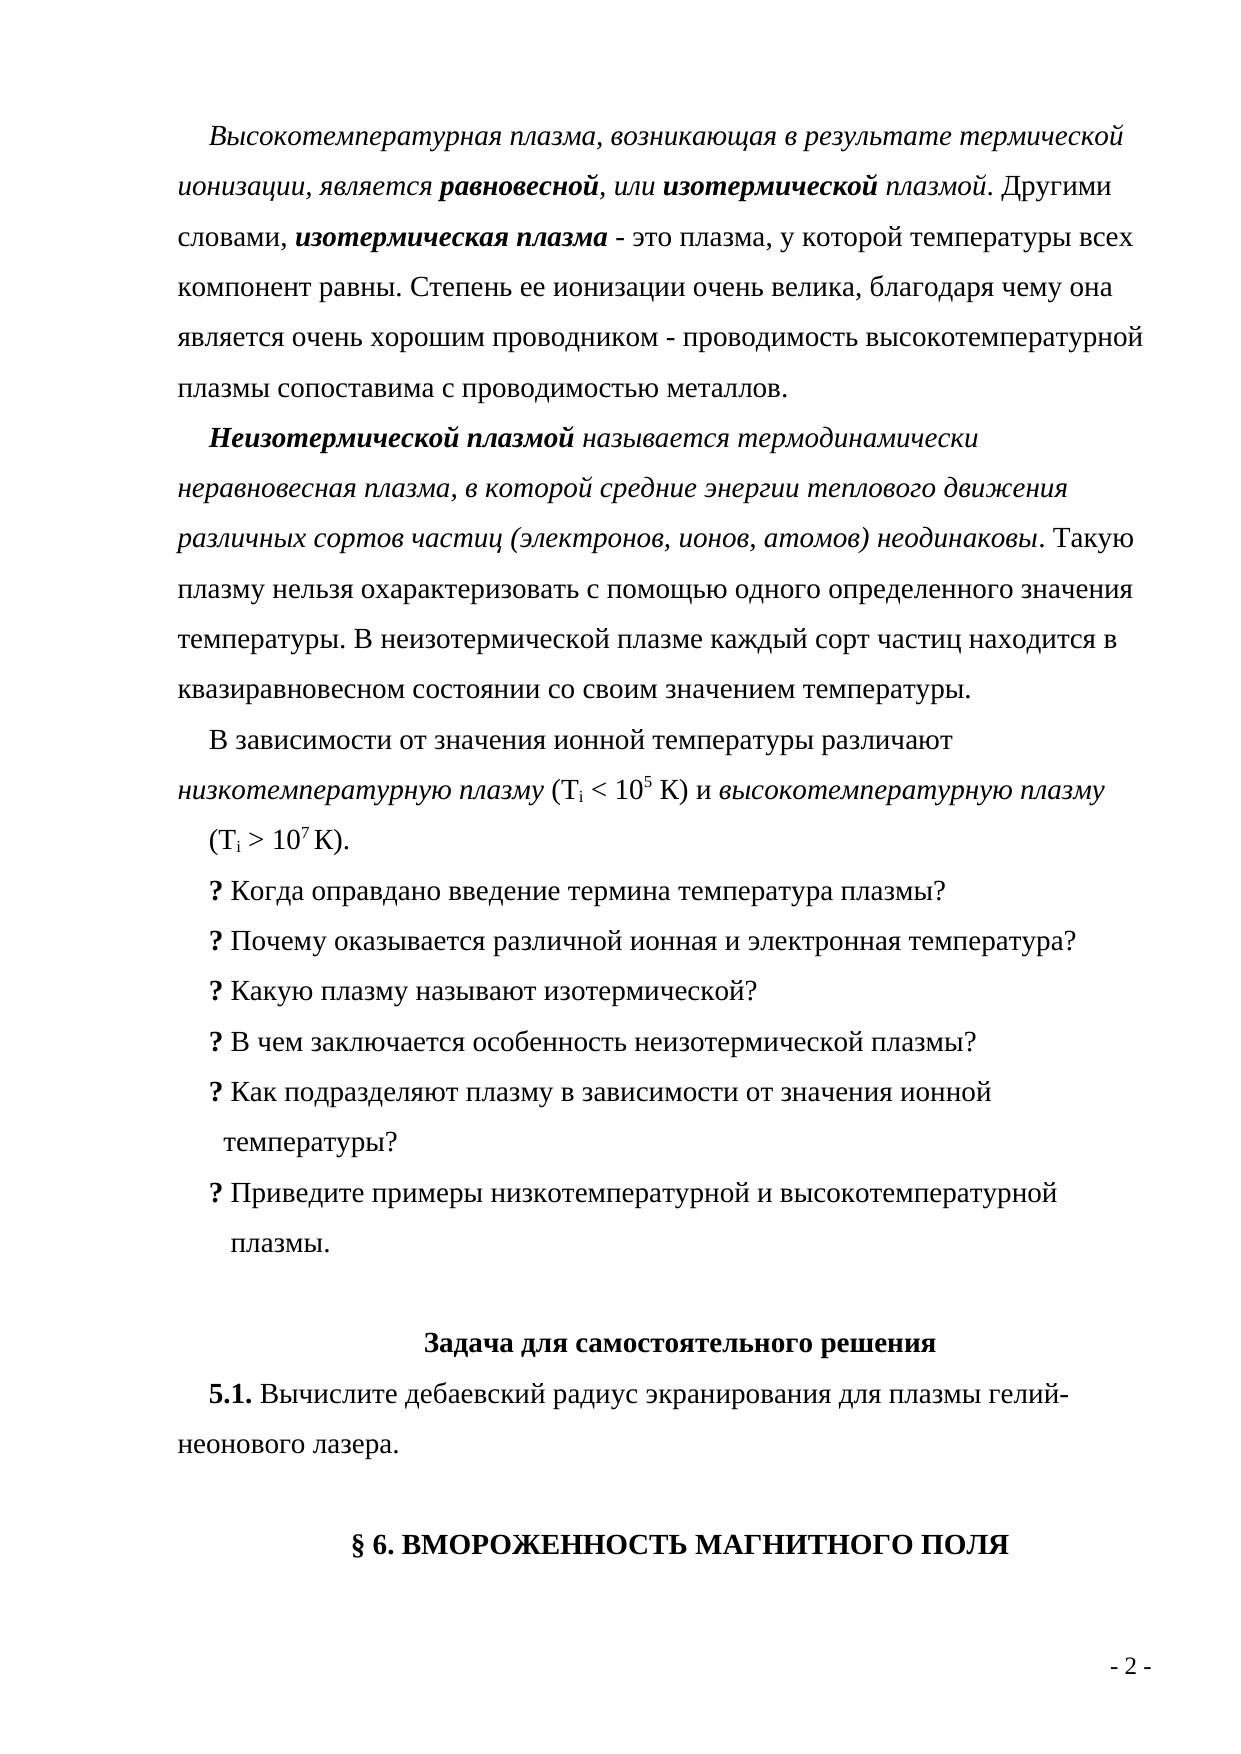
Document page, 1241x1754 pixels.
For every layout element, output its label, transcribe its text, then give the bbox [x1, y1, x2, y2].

text ? В чем заключается особенность неизотермической плазмы? [177, 1024, 1152, 1057]
text плазмы. [177, 1225, 1152, 1258]
text ? Приведите примеры низкотемпературной и высокотемпературной [177, 1175, 1152, 1208]
text ? Какую плазму называют изотермической? [177, 973, 1152, 1007]
text (Ti > 107 К). [177, 822, 1152, 856]
text ? Как подразделяют плазму в зависимости от значения ионной [177, 1074, 1152, 1108]
text Неизотермической плазмой называется термодинамически неравновесная плазма, в которой средние энергии теплового движения различных сортов частиц (электронов, ионов, атомов) неодинаковы. Такую плазму нельзя охарактеризовать с помощью одного определенного значения температуры. В неизотермической плазме каждый сорт частиц находится в квазиравновесном состоянии со своим значением температуры. [177, 420, 1152, 705]
text Высокотемпературная плазма, возникающая в результате термической ионизации, является равновесной, или изотермической плазмой. Другими словами, изотермическая плазма - это плазма, у которой температуры всех компонент равны. Степень ее ионизации очень велика, благодаря чему она является очень хорошим проводником - проводимость высокотемпературной плазмы сопоставима с проводимостью металлов. [177, 118, 1152, 403]
text ? Когда оправдано введение термина температура плазмы? [177, 873, 1152, 906]
text В зависимости от значения ионной температуры различают низкотемпературную плазму (Ti < 105 К) и высокотемпературную плазму [177, 722, 1152, 806]
text 5.1. Вычислите дебаевский радиус экранирования для плазмы гелий-неонового лазера. [177, 1376, 1152, 1460]
text Задача для самостоятельного решения [177, 1326, 1152, 1359]
text температуры? [177, 1124, 1152, 1158]
text ? Почему оказывается различной ионная и электронная температура? [177, 923, 1152, 957]
text § 6. ВМОРОЖЕННОСТЬ МАГНИТНОГО ПОЛЯ [177, 1527, 1152, 1560]
